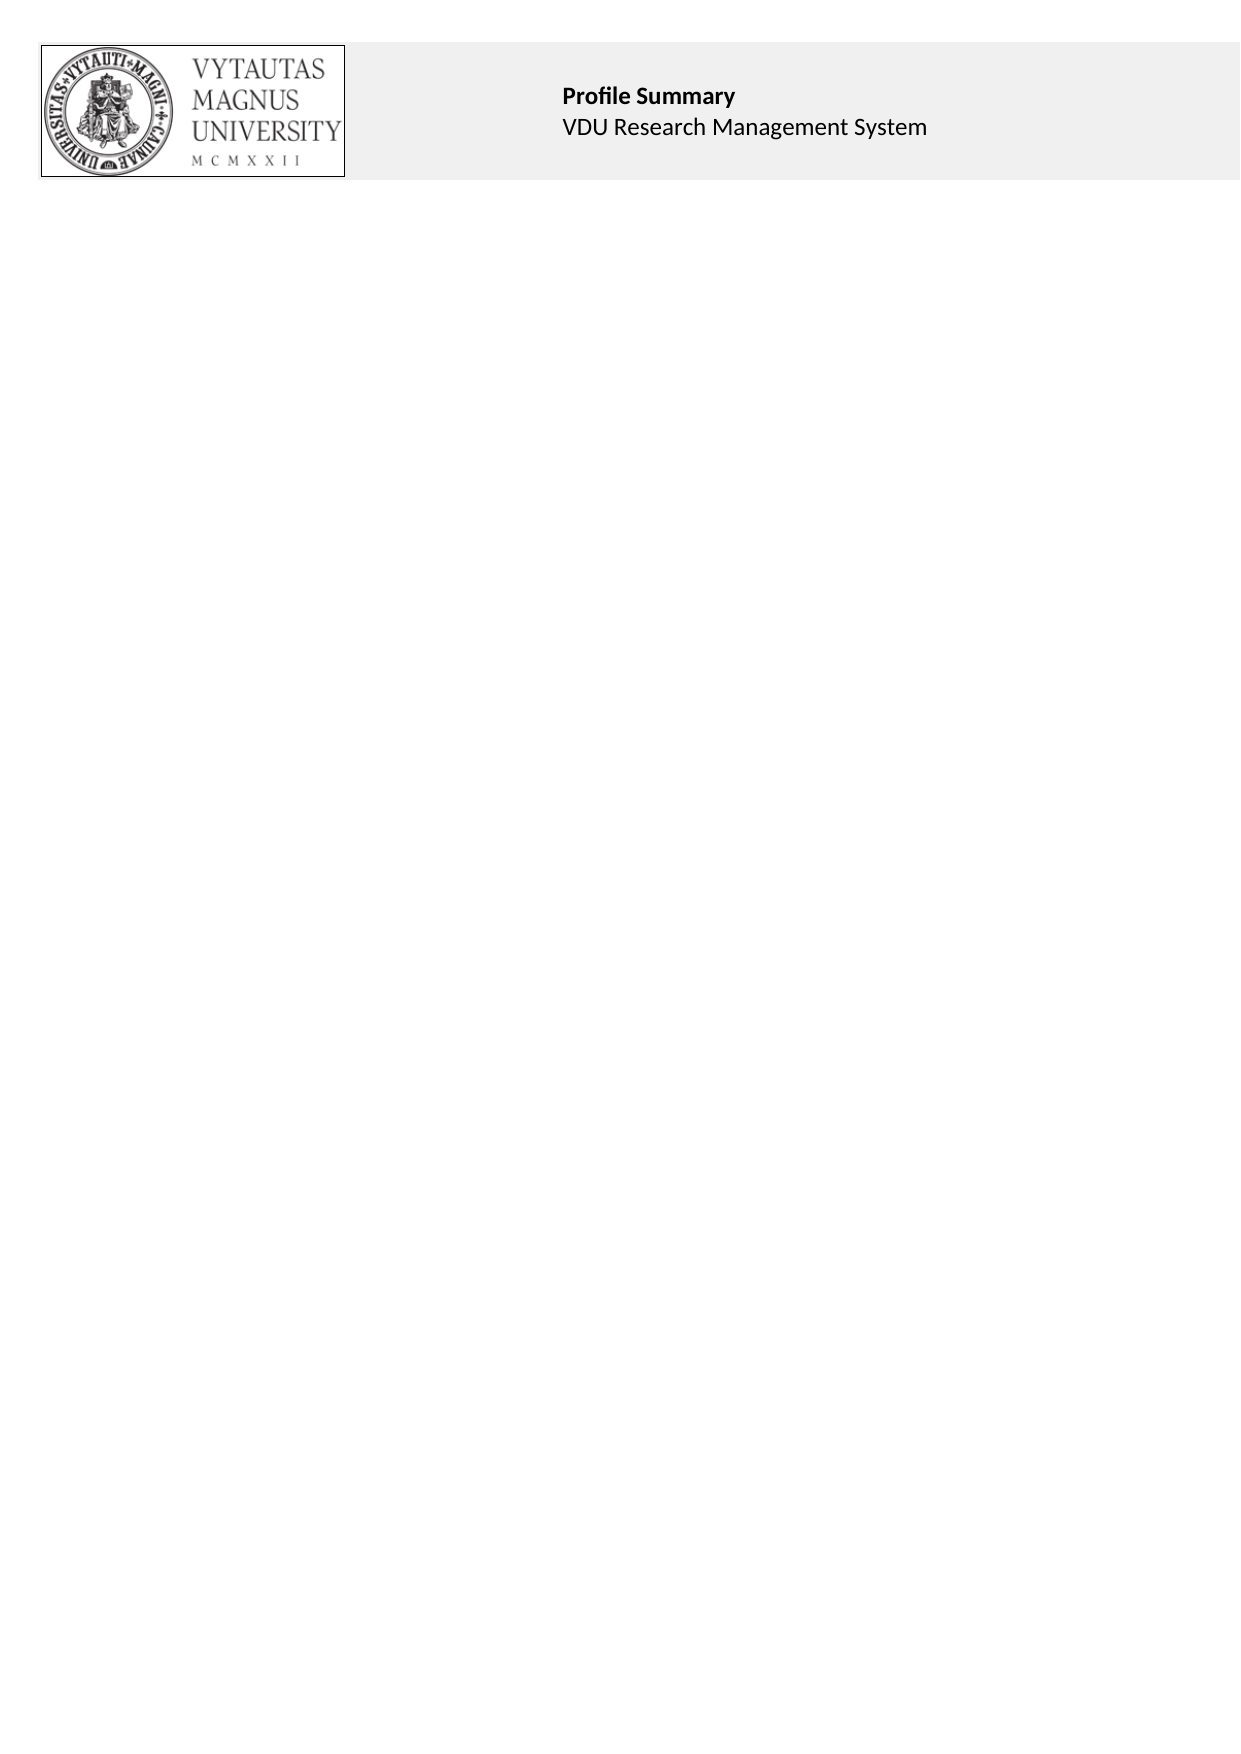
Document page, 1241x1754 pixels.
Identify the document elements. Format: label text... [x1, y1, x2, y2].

picture [42, 46, 344, 176]
table_header [38, 42, 559, 180]
table_header Profile Summary VDU Research Management System https://www.vdu.lt/cris/cris/rp/rp00175 [559, 42, 1240, 180]
